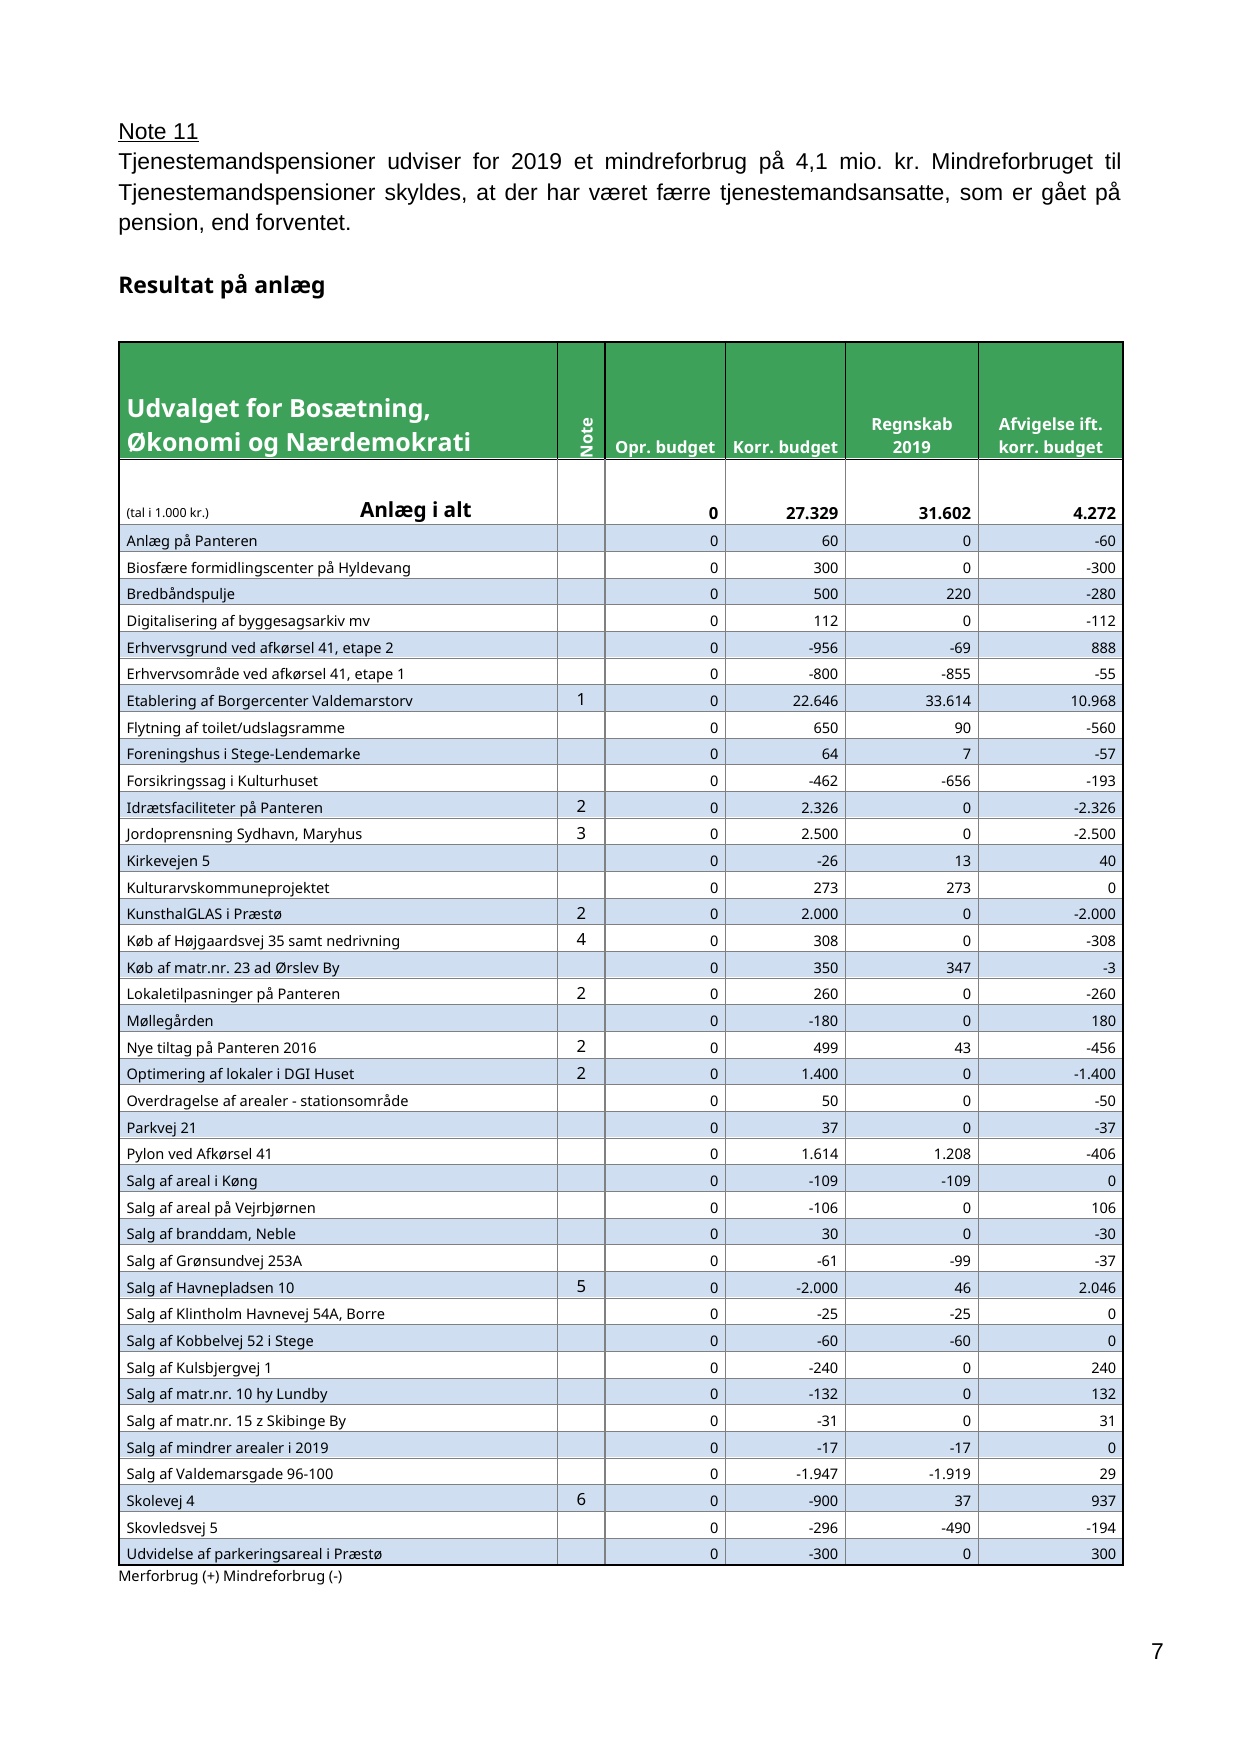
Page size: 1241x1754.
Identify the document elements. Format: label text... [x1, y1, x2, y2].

table_cell -57 [979, 739, 1122, 764]
table_cell 37 [726, 1112, 845, 1137]
table_header Afvigelse ift. korr. budget [979, 343, 1122, 458]
table_cell 50 [726, 1085, 845, 1111]
table_cell 0 [606, 1405, 725, 1431]
table_cell -37 [979, 1245, 1122, 1271]
table_cell [558, 872, 604, 897]
table_cell 1.614 [726, 1139, 845, 1164]
table_cell 500 [726, 579, 845, 604]
table_cell -490 [846, 1512, 978, 1537]
table_header Udvalget for Bosætning, Økonomi og Nærdemokrati [120, 343, 557, 458]
table_cell 180 [979, 1005, 1122, 1031]
table_cell -99 [846, 1245, 978, 1271]
table_cell [558, 1539, 604, 1564]
table_cell Udvidelse af parkeringsareal i Præstø [120, 1539, 557, 1564]
table_cell -37 [979, 1112, 1122, 1137]
table_cell Overdragelse af arealer - stationsområde [120, 1085, 557, 1111]
table_cell -406 [979, 1139, 1122, 1164]
table_cell 2.326 [726, 792, 845, 817]
table_cell 1.208 [846, 1139, 978, 1164]
text Merforbrug (+) Mindreforbrug (-) [118, 1566, 1122, 1586]
table_cell 40 [979, 845, 1122, 871]
table_cell 0 [846, 899, 978, 924]
table_cell 22.646 [726, 685, 845, 711]
table_cell [558, 632, 604, 657]
table_cell 0 [979, 1299, 1122, 1324]
table_cell -300 [726, 1539, 845, 1564]
table_cell Møllegården [120, 1005, 557, 1031]
table_cell -194 [979, 1512, 1122, 1537]
table_cell Salg af Valdemarsgade 96-100 [120, 1459, 557, 1484]
table_cell 37 [846, 1485, 978, 1511]
table_cell 132 [979, 1379, 1122, 1404]
table_cell 0 [606, 1165, 725, 1191]
table_cell Nye tiltag på Panteren 2016 [120, 1032, 557, 1057]
table_cell -462 [726, 765, 845, 791]
table_cell -2.326 [979, 792, 1122, 817]
table_cell 0 [606, 1459, 725, 1484]
table_cell 888 [979, 632, 1122, 657]
table_cell [558, 659, 604, 684]
table_cell 0 [606, 1192, 725, 1217]
table_cell -25 [846, 1299, 978, 1324]
table_cell 43 [846, 1032, 978, 1057]
table_cell 0 [846, 925, 978, 951]
table_cell [558, 739, 604, 764]
table_cell 0 [606, 1539, 725, 1564]
table_cell Salg af Kobbelvej 52 i Stege [120, 1325, 557, 1351]
table_cell 0 [606, 605, 725, 631]
table_cell 4 [558, 925, 604, 951]
table_cell 0 [606, 1245, 725, 1271]
table_cell 3 [558, 819, 604, 844]
table_header Regnskab 2019 [846, 343, 978, 458]
table_cell [558, 460, 604, 524]
table_cell Idrætsfaciliteter på Panteren [120, 792, 557, 817]
table_cell [558, 1085, 604, 1111]
table_cell 0 [606, 1059, 725, 1084]
table_cell 0 [606, 792, 725, 817]
table_cell [558, 579, 604, 604]
table_cell -2.000 [979, 899, 1122, 924]
table_cell [558, 1165, 604, 1191]
table_cell 0 [846, 552, 978, 577]
table_cell 220 [846, 579, 978, 604]
table_cell Anlæg på Panteren [120, 525, 557, 551]
table_cell 2.000 [726, 899, 845, 924]
table_cell 0 [606, 1352, 725, 1377]
table_cell -17 [726, 1432, 845, 1457]
table_cell 0 [606, 1032, 725, 1057]
table_cell Optimering af lokaler i DGI Huset [120, 1059, 557, 1084]
table_cell Salg af mindrer arealer i 2019 [120, 1432, 557, 1457]
table_cell 31 [979, 1405, 1122, 1431]
table_cell -956 [726, 632, 845, 657]
table_cell Salg af Kulsbjergvej 1 [120, 1352, 557, 1377]
table_cell 0 [606, 1432, 725, 1457]
table_cell 4.272 [979, 460, 1122, 524]
table_cell -800 [726, 659, 845, 684]
table_cell 0 [606, 952, 725, 977]
table_cell -26 [726, 845, 845, 871]
table_cell -656 [846, 765, 978, 791]
table_cell [558, 1192, 604, 1217]
table_cell [558, 1512, 604, 1537]
table_cell 112 [726, 605, 845, 631]
table_cell 106 [979, 1192, 1122, 1217]
table_cell 5 [558, 1272, 604, 1297]
table_cell 2.500 [726, 819, 845, 844]
table_cell 0 [606, 1325, 725, 1351]
table_cell 0 [606, 1379, 725, 1404]
table_cell 1.400 [726, 1059, 845, 1084]
table_cell [558, 712, 604, 737]
table_cell 0 [606, 712, 725, 737]
table_cell Salg af Grønsundvej 253A [120, 1245, 557, 1271]
text Note 11 [118, 118, 1122, 144]
table_cell 13 [846, 845, 978, 871]
table_cell 60 [726, 525, 845, 551]
table_cell -31 [726, 1405, 845, 1431]
table_cell 0 [846, 1405, 978, 1431]
table_cell -109 [846, 1165, 978, 1191]
table_cell Pylon ved Afkørsel 41 [120, 1139, 557, 1164]
table_cell 273 [846, 872, 978, 897]
table_cell 300 [979, 1539, 1122, 1564]
table_cell -855 [846, 659, 978, 684]
table_cell 240 [979, 1352, 1122, 1377]
table_cell 0 [846, 979, 978, 1004]
table_cell 0 [846, 1112, 978, 1137]
table_cell Flytning af toilet/udslagsramme [120, 712, 557, 737]
table_cell 0 [846, 1352, 978, 1377]
table_cell 0 [846, 1192, 978, 1217]
table_cell 10.968 [979, 685, 1122, 711]
table_cell 0 [606, 739, 725, 764]
table_cell Salg af areal i Køng [120, 1165, 557, 1191]
table_cell 0 [606, 1299, 725, 1324]
table_cell Jordoprensning Sydhavn, Maryhus [120, 819, 557, 844]
table_cell 0 [606, 819, 725, 844]
table_cell 0 [846, 819, 978, 844]
table_cell [558, 605, 604, 631]
table_cell -25 [726, 1299, 845, 1324]
table_cell -132 [726, 1379, 845, 1404]
table_cell Digitalisering af byggesagsarkiv mv [120, 605, 557, 631]
table_cell 273 [726, 872, 845, 897]
table_cell 0 [606, 1139, 725, 1164]
table_cell 0 [606, 872, 725, 897]
table_cell Kirkevejen 5 [120, 845, 557, 871]
table_cell [558, 1352, 604, 1377]
table_cell 2.046 [979, 1272, 1122, 1297]
table_cell 90 [846, 712, 978, 737]
table_cell 0 [606, 632, 725, 657]
table_cell 0 [606, 925, 725, 951]
table_cell -193 [979, 765, 1122, 791]
table_cell Skolevej 4 [120, 1485, 557, 1511]
table_cell 1 [558, 685, 604, 711]
table_cell 6 [558, 1485, 604, 1511]
table_cell -30 [979, 1219, 1122, 1244]
table_cell 0 [846, 1219, 978, 1244]
table_cell 0 [606, 1219, 725, 1244]
table_cell 7 [846, 739, 978, 764]
table_cell -260 [979, 979, 1122, 1004]
table_cell [558, 1112, 604, 1137]
table_cell [558, 1299, 604, 1324]
table_cell 0 [846, 1379, 978, 1404]
table_cell [558, 1459, 604, 1484]
table_cell 0 [606, 765, 725, 791]
table_cell 0 [606, 659, 725, 684]
table_cell -60 [846, 1325, 978, 1351]
table_cell -60 [726, 1325, 845, 1351]
table_cell Salg af matr.nr. 15 z Skibinge By [120, 1405, 557, 1431]
table_cell -3 [979, 952, 1122, 977]
table_cell Forsikringssag i Kulturhuset [120, 765, 557, 791]
table_cell -1.919 [846, 1459, 978, 1484]
table_cell 0 [606, 579, 725, 604]
table_cell 0 [606, 460, 725, 524]
table_cell 0 [606, 685, 725, 711]
table_cell 2 [558, 792, 604, 817]
table_cell 2 [558, 899, 604, 924]
table_cell 2 [558, 1059, 604, 1084]
table_cell 0 [606, 525, 725, 551]
table_cell -50 [979, 1085, 1122, 1111]
table_cell 2 [558, 979, 604, 1004]
table_cell [558, 1139, 604, 1164]
table_cell 0 [606, 979, 725, 1004]
table_cell 2 [558, 1032, 604, 1057]
table_header Korr. budget [726, 343, 845, 458]
table_cell [558, 1219, 604, 1244]
table_cell 499 [726, 1032, 845, 1057]
table_cell -300 [979, 552, 1122, 577]
table_cell -2.000 [726, 1272, 845, 1297]
table_cell Salg af areal på Vejrbjørnen [120, 1192, 557, 1217]
table_cell Salg af branddam, Neble [120, 1219, 557, 1244]
table_cell -1.400 [979, 1059, 1122, 1084]
table_cell -560 [979, 712, 1122, 737]
table_cell 0 [606, 845, 725, 871]
table_cell Erhvervsområde ved afkørsel 41, etape 1 [120, 659, 557, 684]
table_cell 0 [846, 1005, 978, 1031]
table_cell 0 [979, 1325, 1122, 1351]
table_cell 0 [606, 552, 725, 577]
table_cell [558, 1325, 604, 1351]
table_cell 0 [846, 605, 978, 631]
table_cell -69 [846, 632, 978, 657]
table_cell -1.947 [726, 1459, 845, 1484]
table_cell -112 [979, 605, 1122, 631]
table_cell (tal i 1.000 kr.) Anlæg i alt [120, 460, 557, 524]
table_cell KunsthalGLAS i Præstø [120, 899, 557, 924]
table_cell 31.602 [846, 460, 978, 524]
table_header Opr. budget [606, 343, 725, 458]
table_cell -308 [979, 925, 1122, 951]
table_cell 30 [726, 1219, 845, 1244]
table_cell 0 [979, 872, 1122, 897]
table_cell 308 [726, 925, 845, 951]
table_cell 0 [979, 1165, 1122, 1191]
table_cell -17 [846, 1432, 978, 1457]
table_cell -180 [726, 1005, 845, 1031]
table_cell Salg af matr.nr. 10 hy Lundby [120, 1379, 557, 1404]
table_cell [558, 1245, 604, 1271]
table_cell 0 [979, 1432, 1122, 1457]
table_cell Lokaletilpasninger på Panteren [120, 979, 557, 1004]
table_cell 64 [726, 739, 845, 764]
table_cell [558, 952, 604, 977]
table_cell 350 [726, 952, 845, 977]
table_cell 0 [606, 1512, 725, 1537]
table_header Note [558, 343, 604, 458]
table_cell -900 [726, 1485, 845, 1511]
table_cell 27.329 [726, 460, 845, 524]
table_cell 0 [606, 1112, 725, 1137]
table_cell Salg af Klintholm Havnevej 54A, Borre [120, 1299, 557, 1324]
table_cell Etablering af Borgercenter Valdemarstorv [120, 685, 557, 711]
table_cell [558, 1005, 604, 1031]
table_cell Kulturarvskommuneprojektet [120, 872, 557, 897]
table_cell 937 [979, 1485, 1122, 1511]
table_cell 0 [606, 1085, 725, 1111]
table_cell 0 [606, 1485, 725, 1511]
table_cell -280 [979, 579, 1122, 604]
table_cell 0 [846, 1085, 978, 1111]
table_cell -240 [726, 1352, 845, 1377]
table_cell [558, 845, 604, 871]
table_cell Biosfære formidlingscenter på Hyldevang [120, 552, 557, 577]
text Resultat på anlæg [118, 269, 1122, 300]
table_cell Køb af Højgaardsvej 35 samt nedrivning [120, 925, 557, 951]
table_cell Parkvej 21 [120, 1112, 557, 1137]
table_cell 0 [606, 1272, 725, 1297]
table_cell 0 [846, 1539, 978, 1564]
table_cell [558, 1405, 604, 1431]
table_cell -296 [726, 1512, 845, 1537]
table_cell -2.500 [979, 819, 1122, 844]
table_cell [558, 525, 604, 551]
table_cell 0 [846, 1059, 978, 1084]
table_cell 46 [846, 1272, 978, 1297]
table_cell [558, 1379, 604, 1404]
table_cell -61 [726, 1245, 845, 1271]
table_cell [558, 1432, 604, 1457]
table_cell Salg af Havnepladsen 10 [120, 1272, 557, 1297]
table_cell 0 [846, 525, 978, 551]
table_cell -106 [726, 1192, 845, 1217]
table_cell 0 [606, 899, 725, 924]
table_cell Køb af matr.nr. 23 ad Ørslev By [120, 952, 557, 977]
table_cell -456 [979, 1032, 1122, 1057]
table_cell 650 [726, 712, 845, 737]
table_cell -109 [726, 1165, 845, 1191]
table_cell 300 [726, 552, 845, 577]
table_cell Skovledsvej 5 [120, 1512, 557, 1537]
table_cell -60 [979, 525, 1122, 551]
table_cell Foreningshus i Stege-Lendemarke [120, 739, 557, 764]
text Tjenestemandspensioner udviser for 2019 et mindreforbrug på 4,1 mio. kr. Mindreforbruget til Tjenestemandspensioner skyldes, at der har været færre tjenestemandsansatte, som er gået på pension, end forventet. [118, 148, 1122, 235]
table_cell 0 [606, 1005, 725, 1031]
table_cell 0 [846, 792, 978, 817]
table_cell 347 [846, 952, 978, 977]
table_cell Erhvervsgrund ved afkørsel 41, etape 2 [120, 632, 557, 657]
table_cell 29 [979, 1459, 1122, 1484]
table_cell [558, 765, 604, 791]
table_cell Bredbåndspulje [120, 579, 557, 604]
table_cell 260 [726, 979, 845, 1004]
table_cell -55 [979, 659, 1122, 684]
table_cell 33.614 [846, 685, 978, 711]
table_cell [558, 552, 604, 577]
